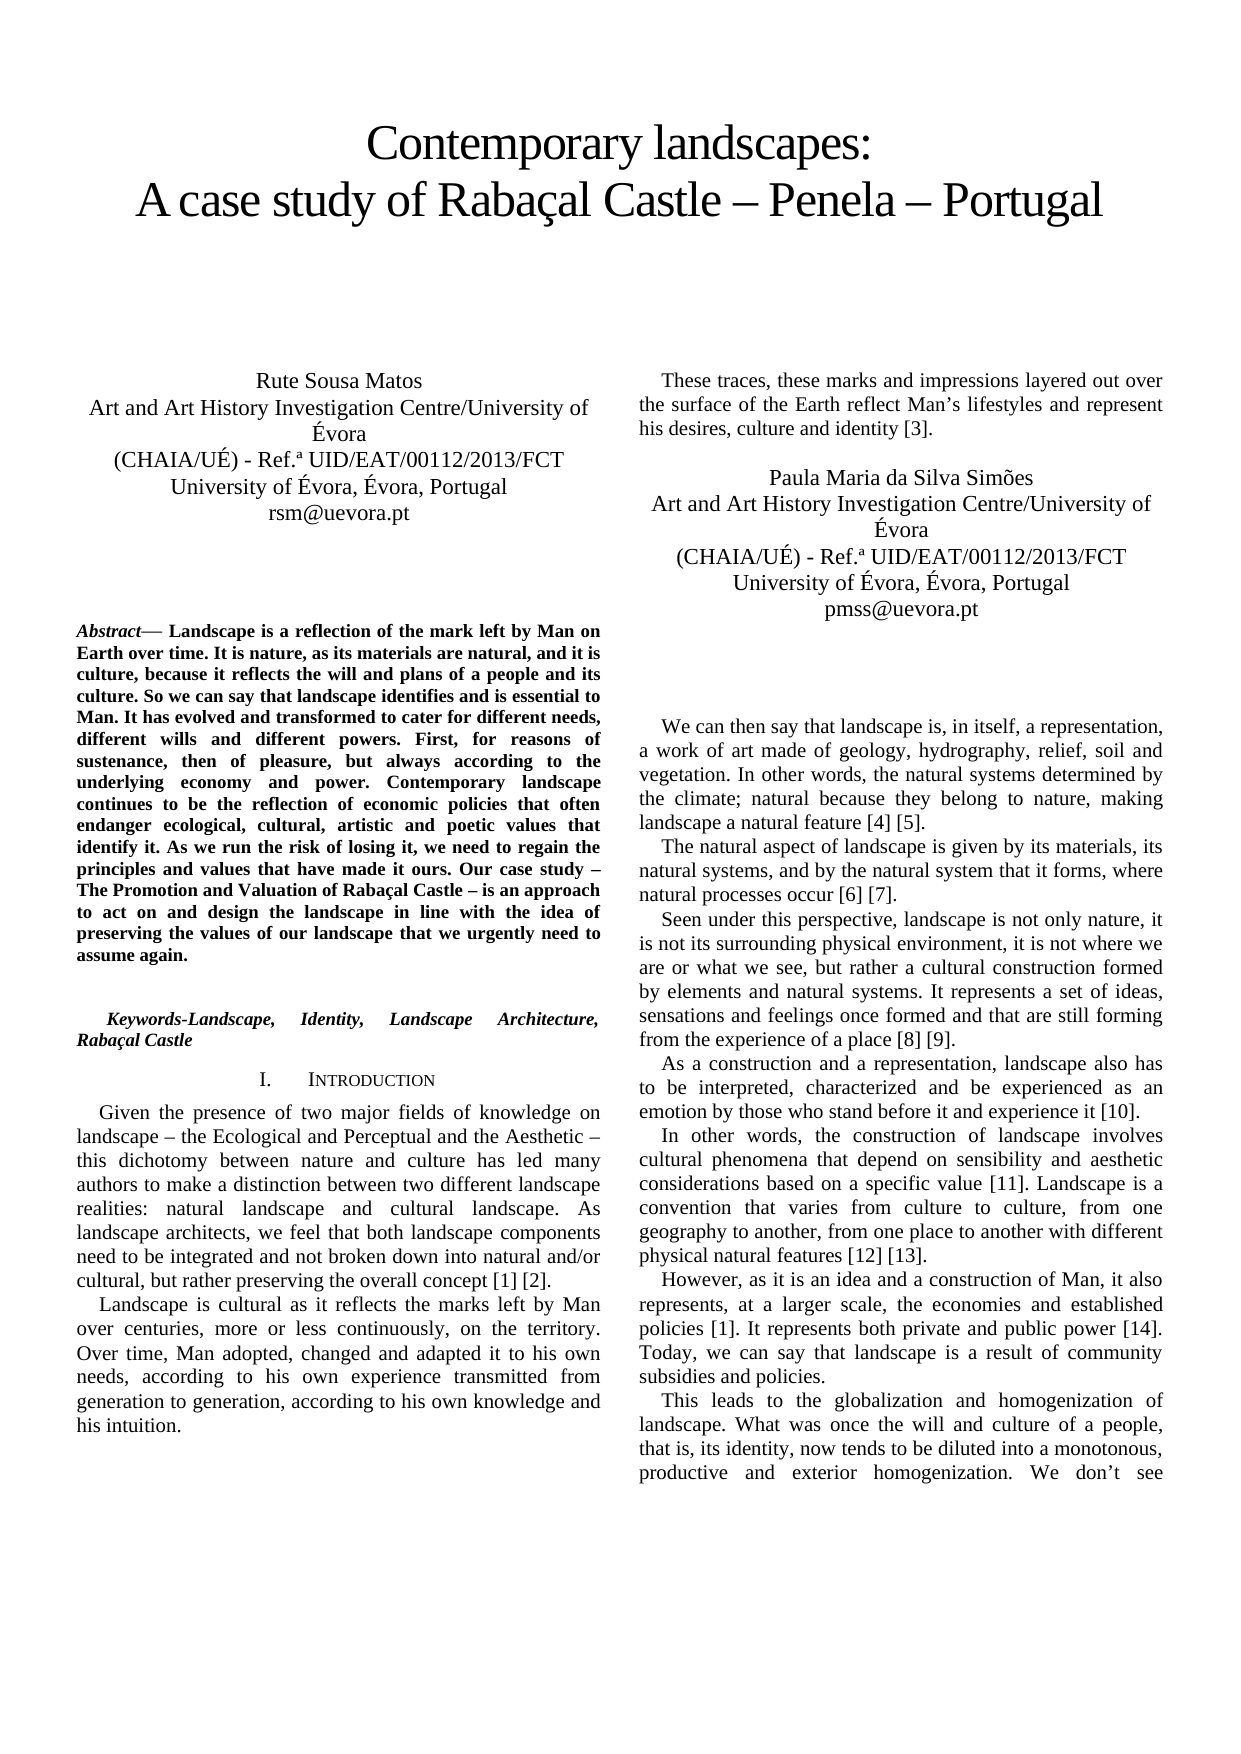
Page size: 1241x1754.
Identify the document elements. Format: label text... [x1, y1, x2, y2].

text Abstract— Landscape is a reflection of the mark left by Man on Earth over time. It is nature, as its materials are natural, and it is culture, because it reflects the will and plans of a people and its culture. So we can say that landscape identifies and is essential to Man. It has evolved and transformed to cater for different needs, different wills and different powers. First, for reasons of sustenance, then of pleasure, but always according to the underlying economy and power. Contemporary landscape continues to be the reflection of economic policies that often endanger ecological, cultural, artistic and poetic values that identify it. As we run the risk of losing it, we need to regain the principles and values that have made it ours. Our case study – The Promotion and Valuation of Rabaçal Castle – is an approach to act on and design the landscape in line with the idea of preserving the values of our landscape that we urgently need to assume again. [76, 618, 601, 965]
text Rute Sousa Matos [76, 367, 601, 394]
text As a construction and a representation, landscape also has to be interpreted, characterized and be experienced as an emotion by those who stand before it and experience it [10]. [639, 1051, 1164, 1123]
text However, as it is an idea and a construction of Man, it also represents, at a larger scale, the economies and established policies [1]. It represents both private and public power [14]. Today, we can say that landscape is a result of community subsidies and policies. [639, 1267, 1164, 1388]
text University of Évora, Évora, Portugal [639, 569, 1164, 596]
subtitle Introduction [76, 1067, 601, 1091]
text Art and Art History Investigation Centre/University of Évora [639, 490, 1164, 543]
text Keywords-Landscape, Identity, Landscape Architecture, Rabaçal Castle [76, 1008, 601, 1051]
text Art and Art History Investigation Centre/University of Évora [76, 394, 601, 447]
text pmss@uevora.pt [639, 596, 1164, 622]
title Contemporary landscapes: [76, 112, 1164, 170]
text These traces, these marks and impressions layered out over the surface of the Earth reflect Man’s lifestyles and represent his desires, culture and identity [3]. [639, 367, 1164, 440]
text (CHAIA/UÉ) - Ref.ª UID/EAT/00112/2013/FCT [639, 543, 1164, 569]
text rsm@uevora.pt [76, 499, 601, 526]
text We can then say that landscape is, in itself, a representation, a work of art made of geology, hydrography, relief, soil and vegetation. In other words, the natural systems determined by the climate; natural because they belong to nature, making landscape a natural feature [4] [5]. [639, 714, 1164, 834]
text Landscape is cultural as it reflects the marks left by Man over centuries, more or less continuously, on the territory. Over time, Man adopted, changed and adapted it to his own needs, according to his own experience transmitted from generation to generation, according to his own knowledge and his intuition. [76, 1292, 601, 1437]
text Paula Maria da Silva Simões [639, 464, 1164, 490]
text University of Évora, Évora, Portugal [76, 473, 601, 499]
text (CHAIA/UÉ) - Ref.ª UID/EAT/00112/2013/FCT [76, 447, 601, 473]
text Given the presence of two major fields of knowledge on landscape – the Ecological and Perceptual and the Aesthetic – this dichotomy between nature and culture has led many authors to make a distinction between two different landscape realities: natural landscape and cultural landscape. As landscape architects, we feel that both landscape components need to be integrated and not broken down into natural and/or cultural, but rather preserving the overall concept [1] [2]. [76, 1100, 601, 1292]
text In other words, the construction of landscape involves cultural phenomena that depend on sensibility and aesthetic considerations based on a specific value [11]. Landscape is a convention that varies from culture to culture, from one geography to another, from one place to another with different physical natural features [12] [13]. [639, 1123, 1164, 1267]
text Seen under this perspective, landscape is not only nature, it is not its surrounding physical environment, it is not where we are or what we see, but rather a cultural construction formed by elements and natural systems. It represents a set of ideas, sensations and feelings once formed and that are still forming from the experience of a place [8] [9]. [639, 906, 1164, 1051]
title A case study of Rabaçal Castle – Penela – Portugal [76, 170, 1164, 227]
text The natural aspect of landscape is given by its materials, its natural systems, and by the natural system that it forms, where natural processes occur [6] [7]. [639, 834, 1164, 906]
